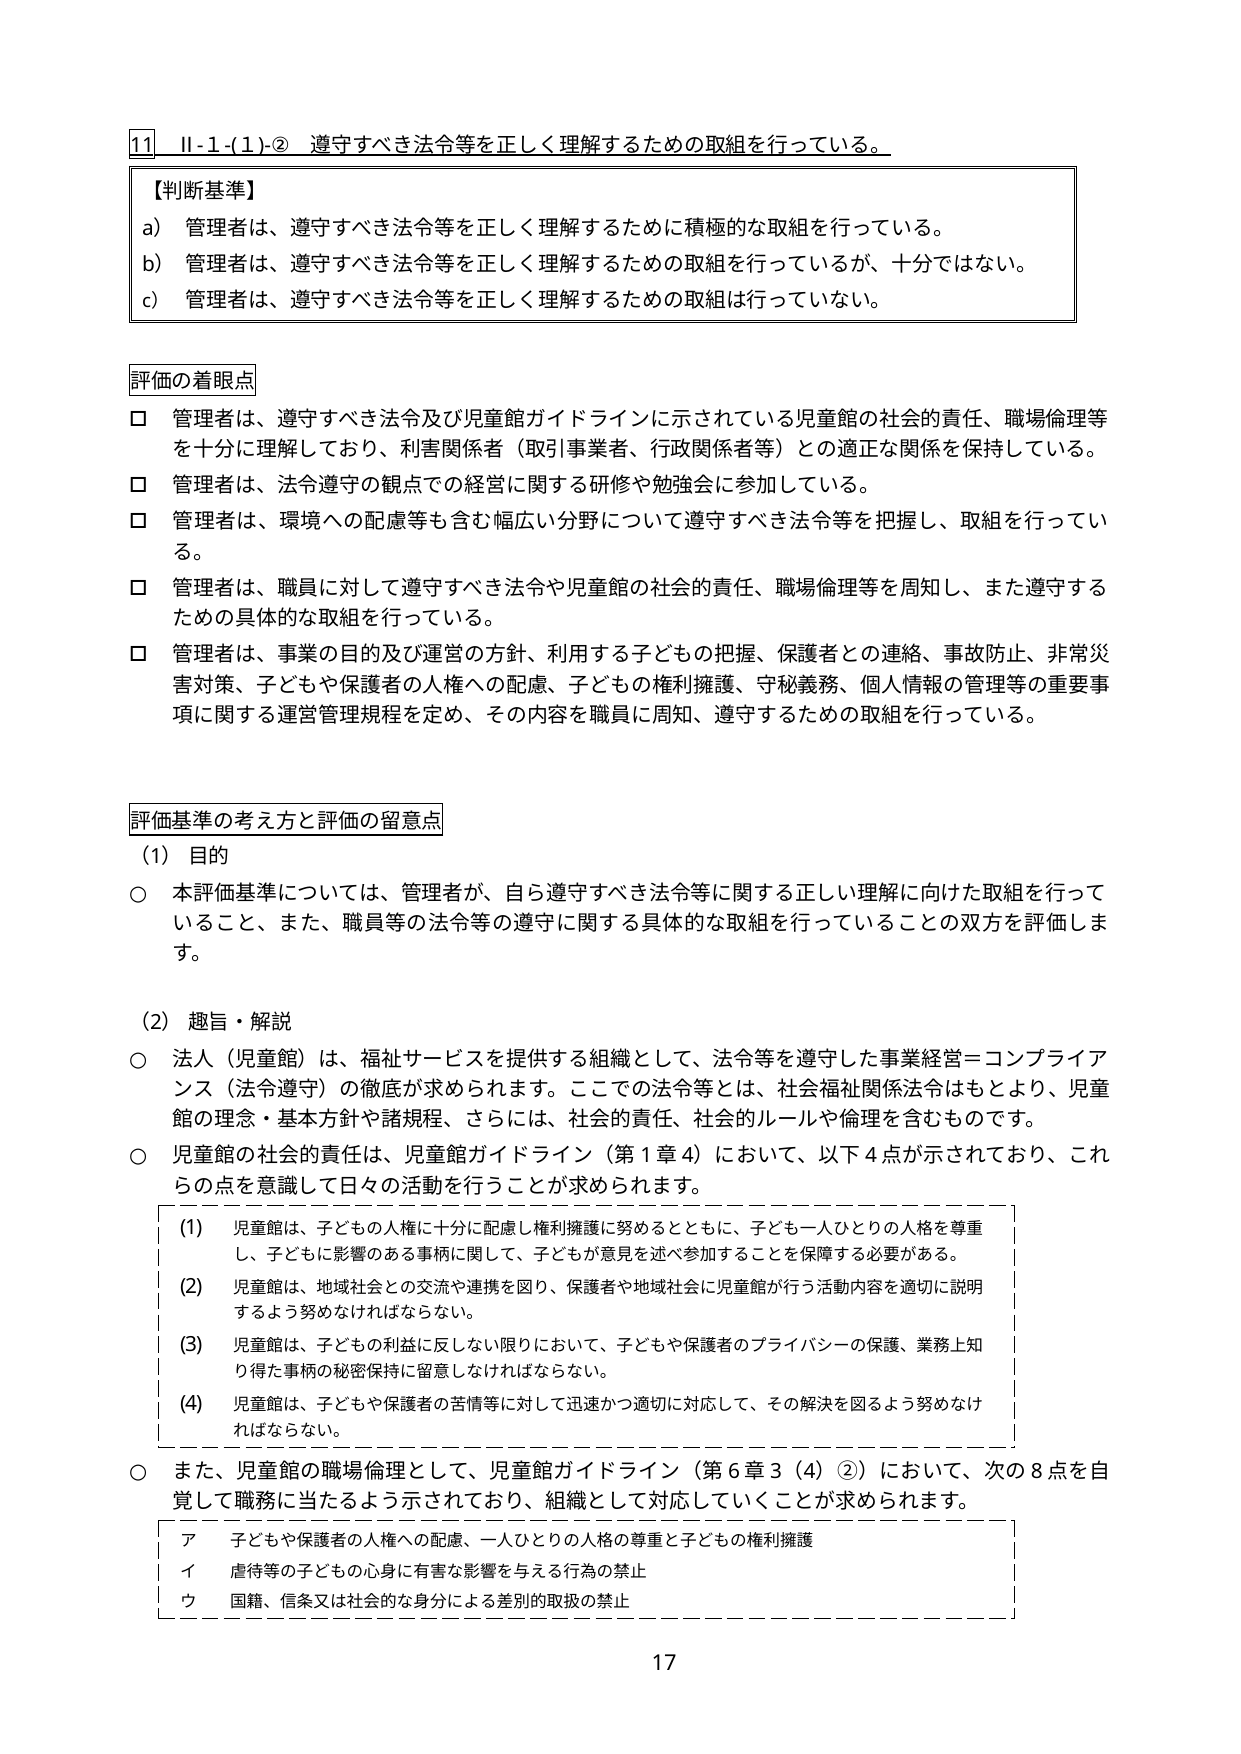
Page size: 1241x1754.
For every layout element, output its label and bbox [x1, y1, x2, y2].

table_cell [118, 119, 1122, 1622]
